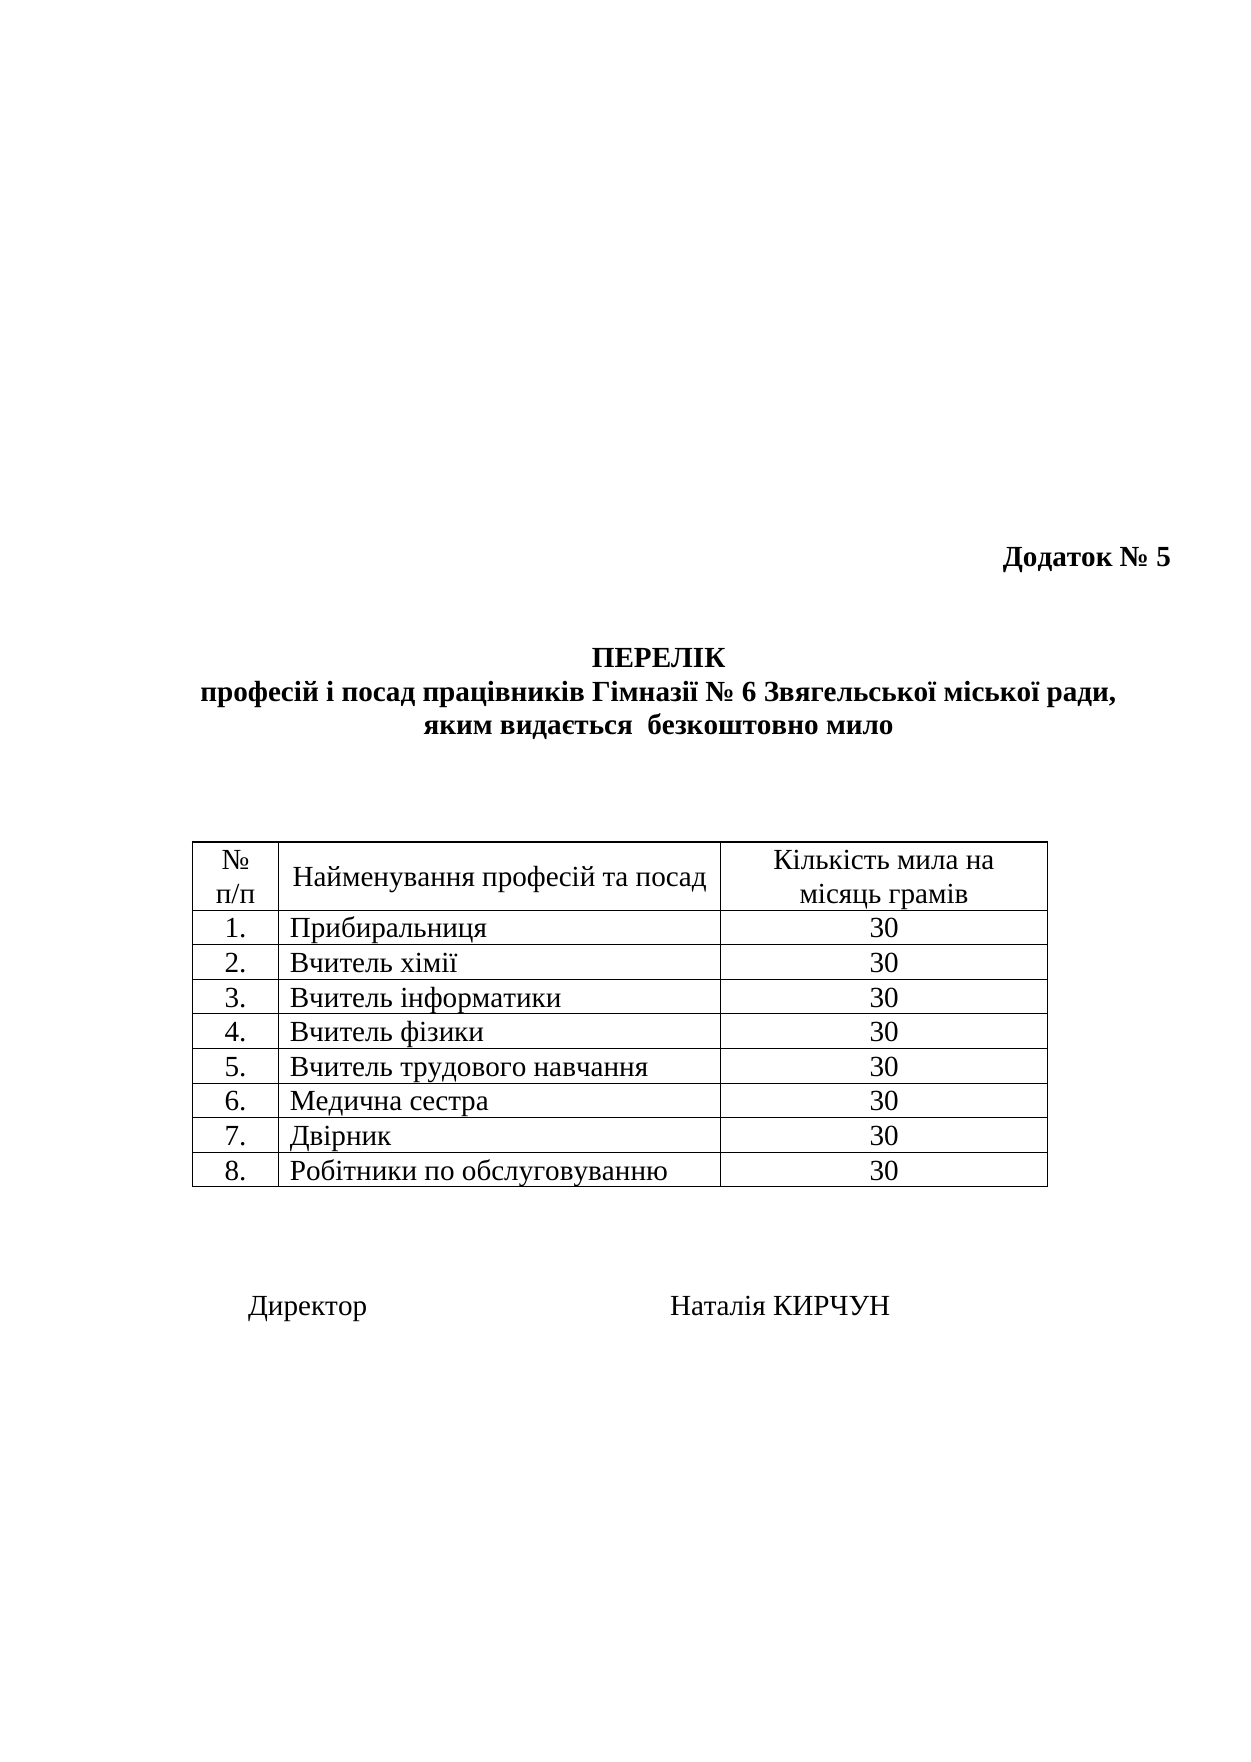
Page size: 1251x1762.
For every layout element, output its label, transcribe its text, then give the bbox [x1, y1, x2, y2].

table_cell 2. [193, 945, 278, 979]
table_header Найменування професій та посад [279, 843, 720, 909]
text яким видається безкоштовно мило [146, 707, 1171, 741]
table_header Кількість мила на місяць грамів [721, 843, 1047, 909]
table_cell 30 [721, 911, 1047, 944]
table_cell Вчитель хімії [279, 945, 720, 979]
table_cell 7. [193, 1118, 278, 1152]
table_cell Робітники по обслуговуванню [279, 1153, 720, 1186]
table_cell 5. [193, 1049, 278, 1082]
table_cell 4. [193, 1014, 278, 1048]
table_cell 30 [721, 1118, 1047, 1152]
table_cell Медична сестра [279, 1084, 720, 1117]
table_cell 30 [721, 1014, 1047, 1048]
table_cell Двірник [279, 1118, 720, 1152]
table_cell Прибиральниця [279, 911, 720, 944]
table_cell 30 [721, 980, 1047, 1013]
table_cell 6. [193, 1084, 278, 1117]
table_cell 30 [721, 1084, 1047, 1117]
text Директор Наталія КИРЧУН [146, 1288, 1171, 1321]
table_cell Вчитель фізики [279, 1014, 720, 1048]
text професій і посад працівників Гімназії № 6 Звягельської міської ради, [146, 674, 1171, 707]
table_cell 30 [721, 1153, 1047, 1186]
table_cell 30 [721, 1049, 1047, 1082]
table_cell 1. [193, 911, 278, 944]
text Додаток № 5 [146, 539, 1171, 573]
table_cell 8. [193, 1153, 278, 1186]
text ПЕРЕЛІК [146, 640, 1171, 674]
table_cell Вчитель інформатики [279, 980, 720, 1013]
table_cell Вчитель трудового навчання [279, 1049, 720, 1082]
table_cell 3. [193, 980, 278, 1013]
table_cell 30 [721, 945, 1047, 979]
table_header № п/п [193, 843, 278, 909]
